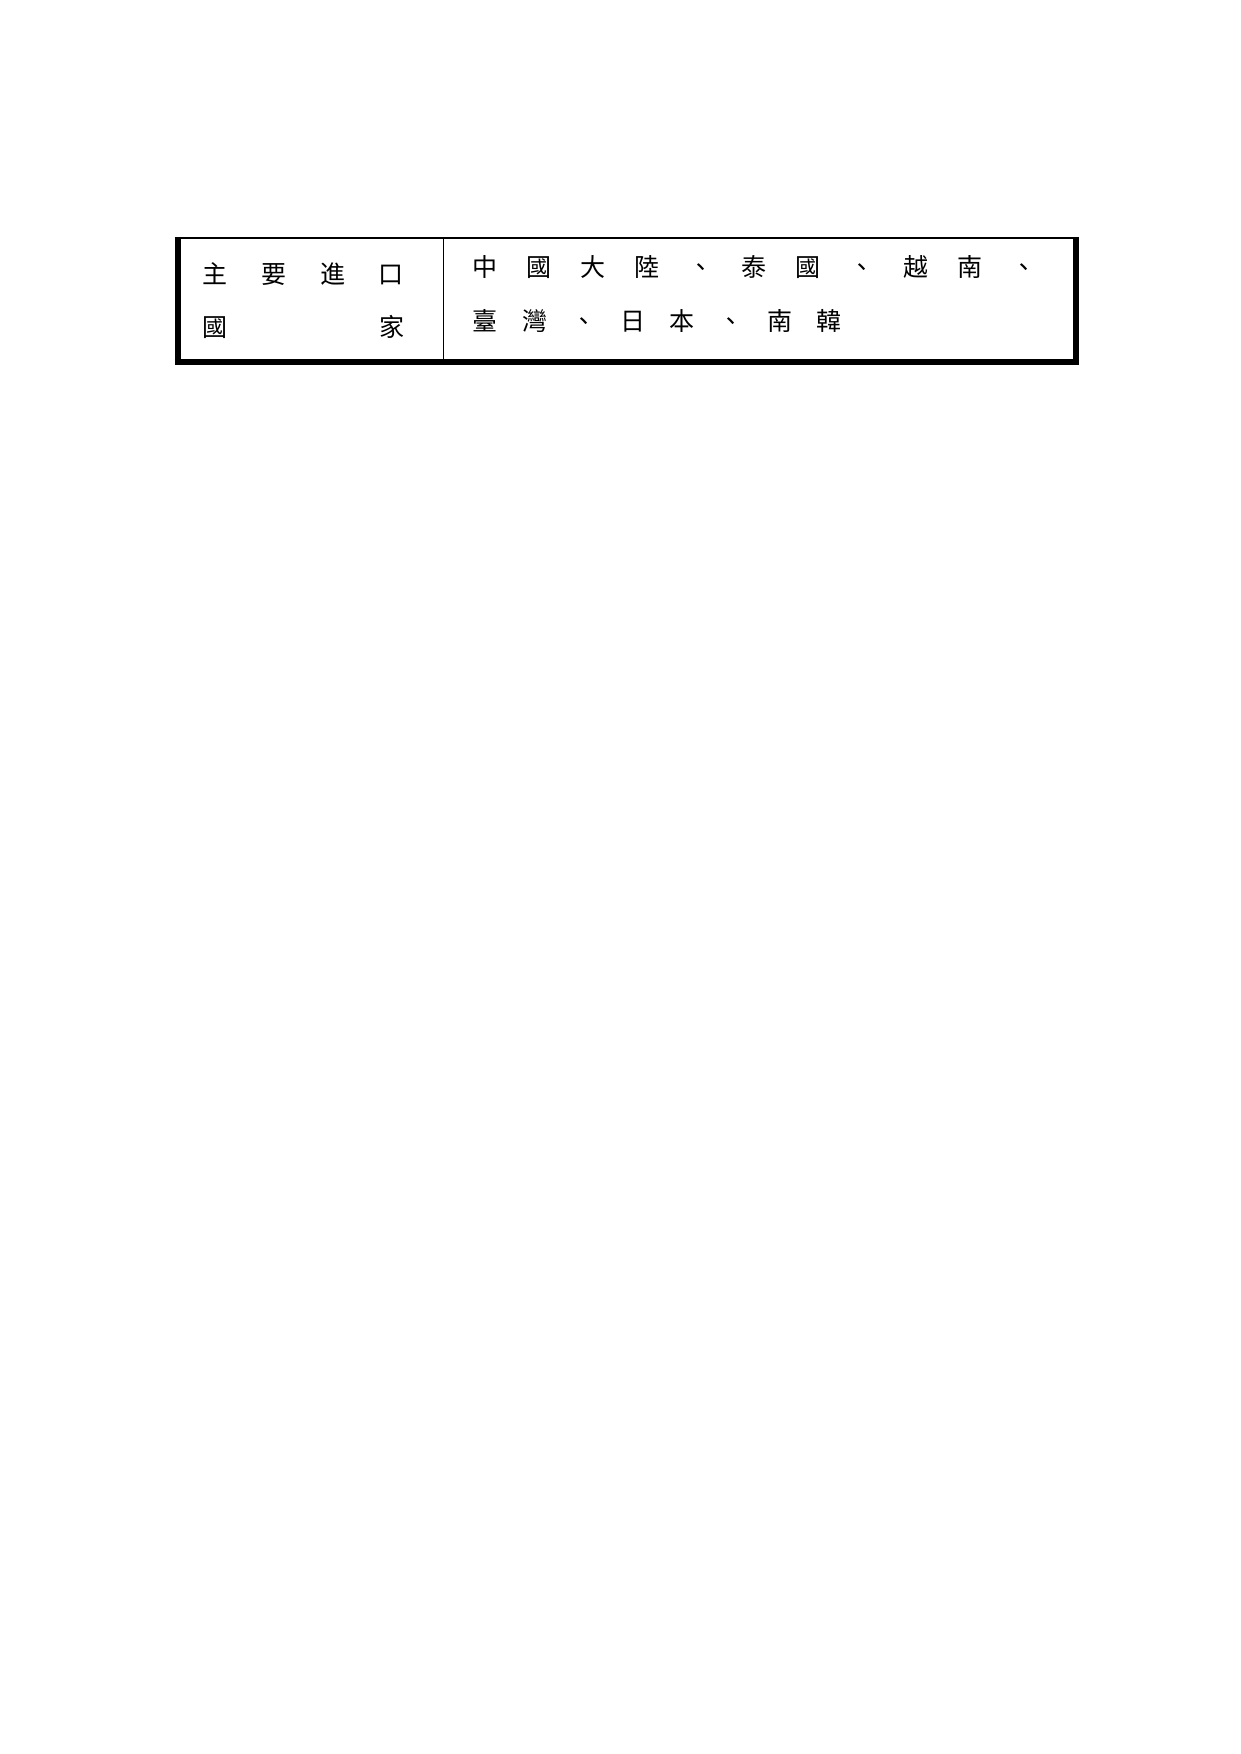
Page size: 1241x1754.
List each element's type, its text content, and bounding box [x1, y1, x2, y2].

table_cell 中國大陸、泰國、越南、臺灣、日本、南韓 [444, 239, 1073, 359]
table_cell 主要進口國家 [181, 239, 443, 359]
